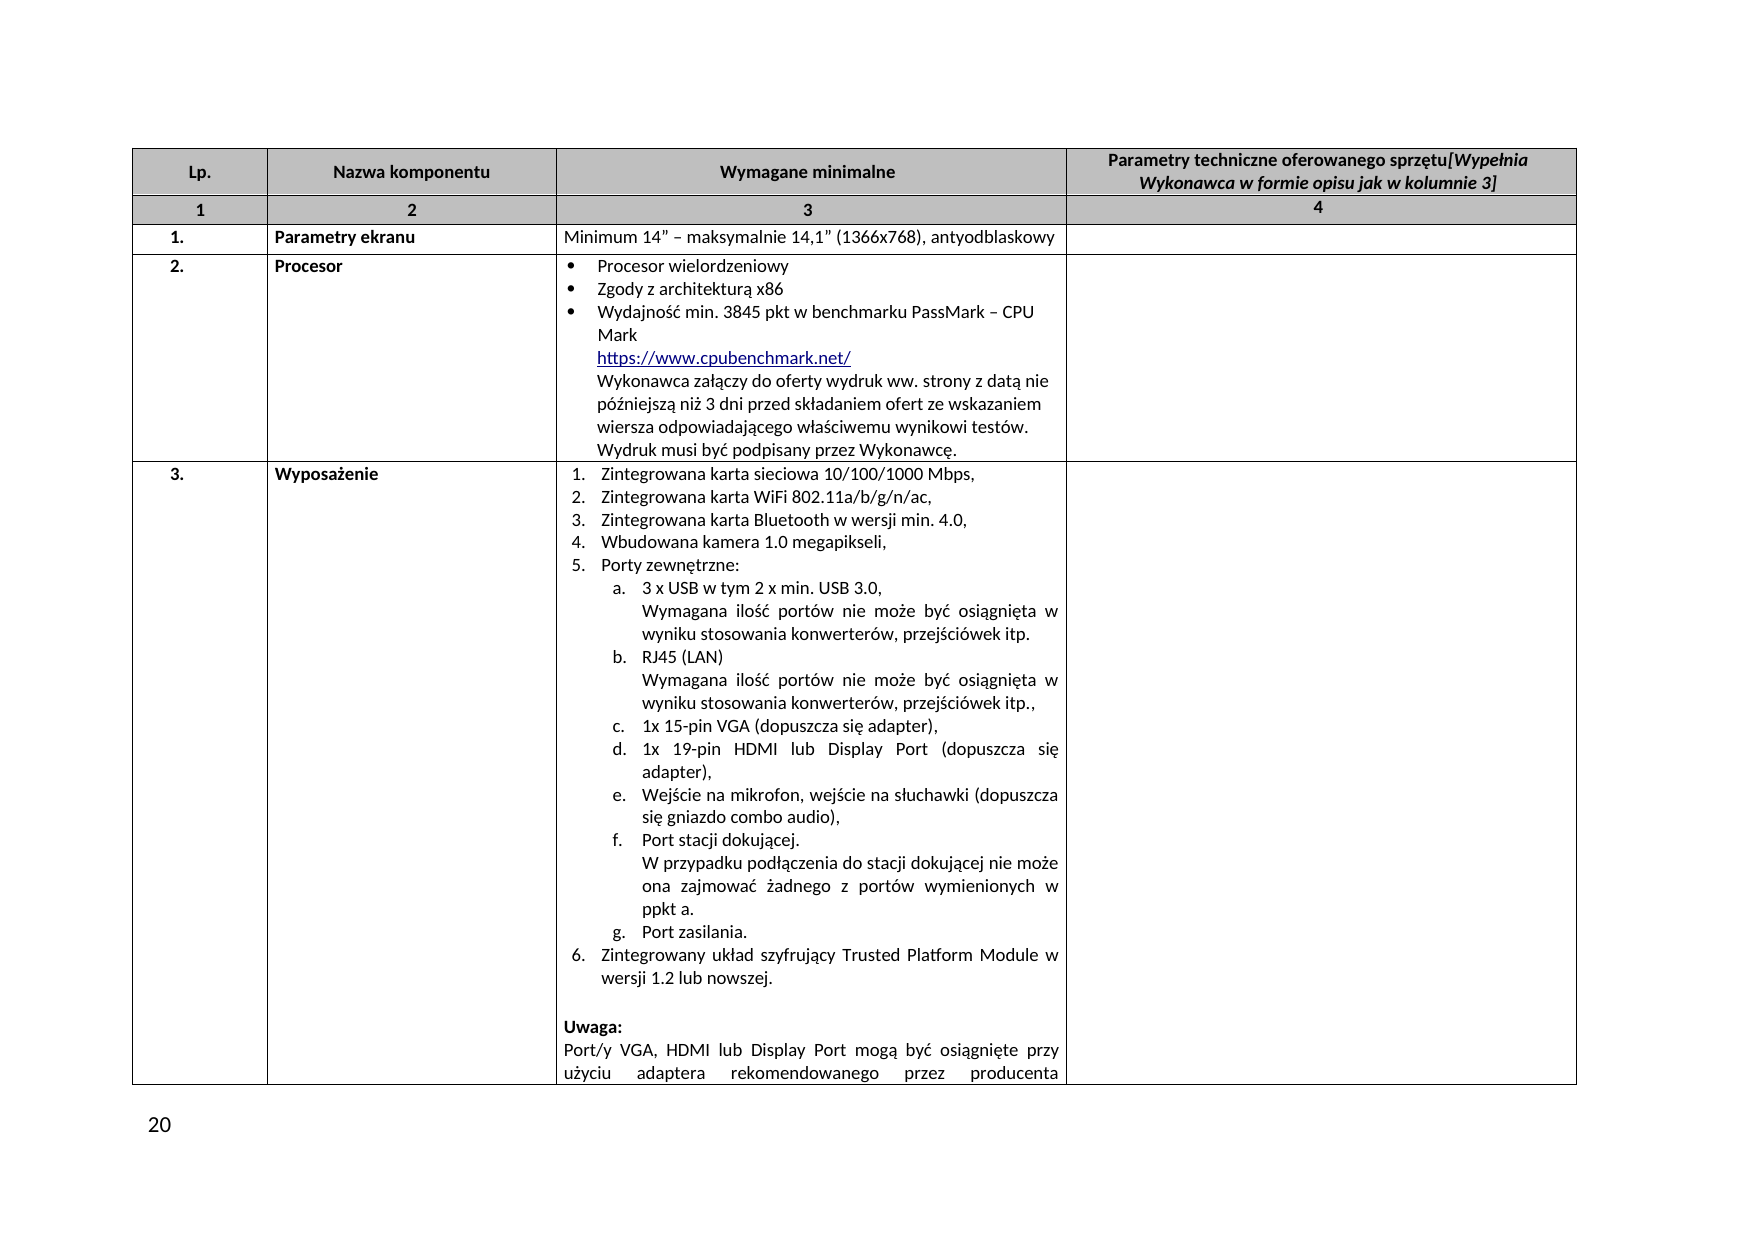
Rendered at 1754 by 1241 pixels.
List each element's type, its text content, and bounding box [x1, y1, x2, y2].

table_cell 2 [268, 196, 556, 224]
table_header Nazwa komponentu [268, 149, 556, 194]
table_cell 3 [557, 196, 1066, 224]
table_cell [133, 225, 267, 254]
table_cell Procesor wielordzeniowy Zgody z architekturą x86 Wydajność min. 3845 pkt w benchmarku PassMark – CPU Mark https://www.cpubenchmark.net/ Wykonawca załączy do oferty wydruk ww. strony z datą nie późniejszą niż 3 dni przed składaniem ofert ze wskazaniem wiersza odpowiadającego właściwemu wynikowi testów. Wydruk musi być podpisany przez Wykonawcę. [557, 255, 1066, 461]
table_cell 1 [133, 196, 267, 224]
table_cell [1067, 255, 1576, 461]
table_header Parametry techniczne oferowanego sprzętu[Wypełnia Wykonawca w formie opisu jak w kolumnie 3] [1067, 149, 1576, 194]
table_cell 4 [1067, 196, 1576, 224]
table_cell [1067, 462, 1576, 1084]
table_cell Parametry ekranu [268, 225, 556, 254]
table_cell Wyposażenie [268, 462, 556, 1084]
table_cell [1067, 225, 1576, 254]
table_header Wymagane minimalne [557, 149, 1066, 194]
table_cell Procesor [268, 255, 556, 461]
table_cell [133, 462, 267, 1084]
table_header Lp. [133, 149, 267, 194]
table_cell [133, 255, 267, 461]
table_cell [557, 462, 1066, 1084]
table_cell Minimum 14” – maksymalnie 14,1” (1366x768), antyodblaskowy [557, 225, 1066, 254]
